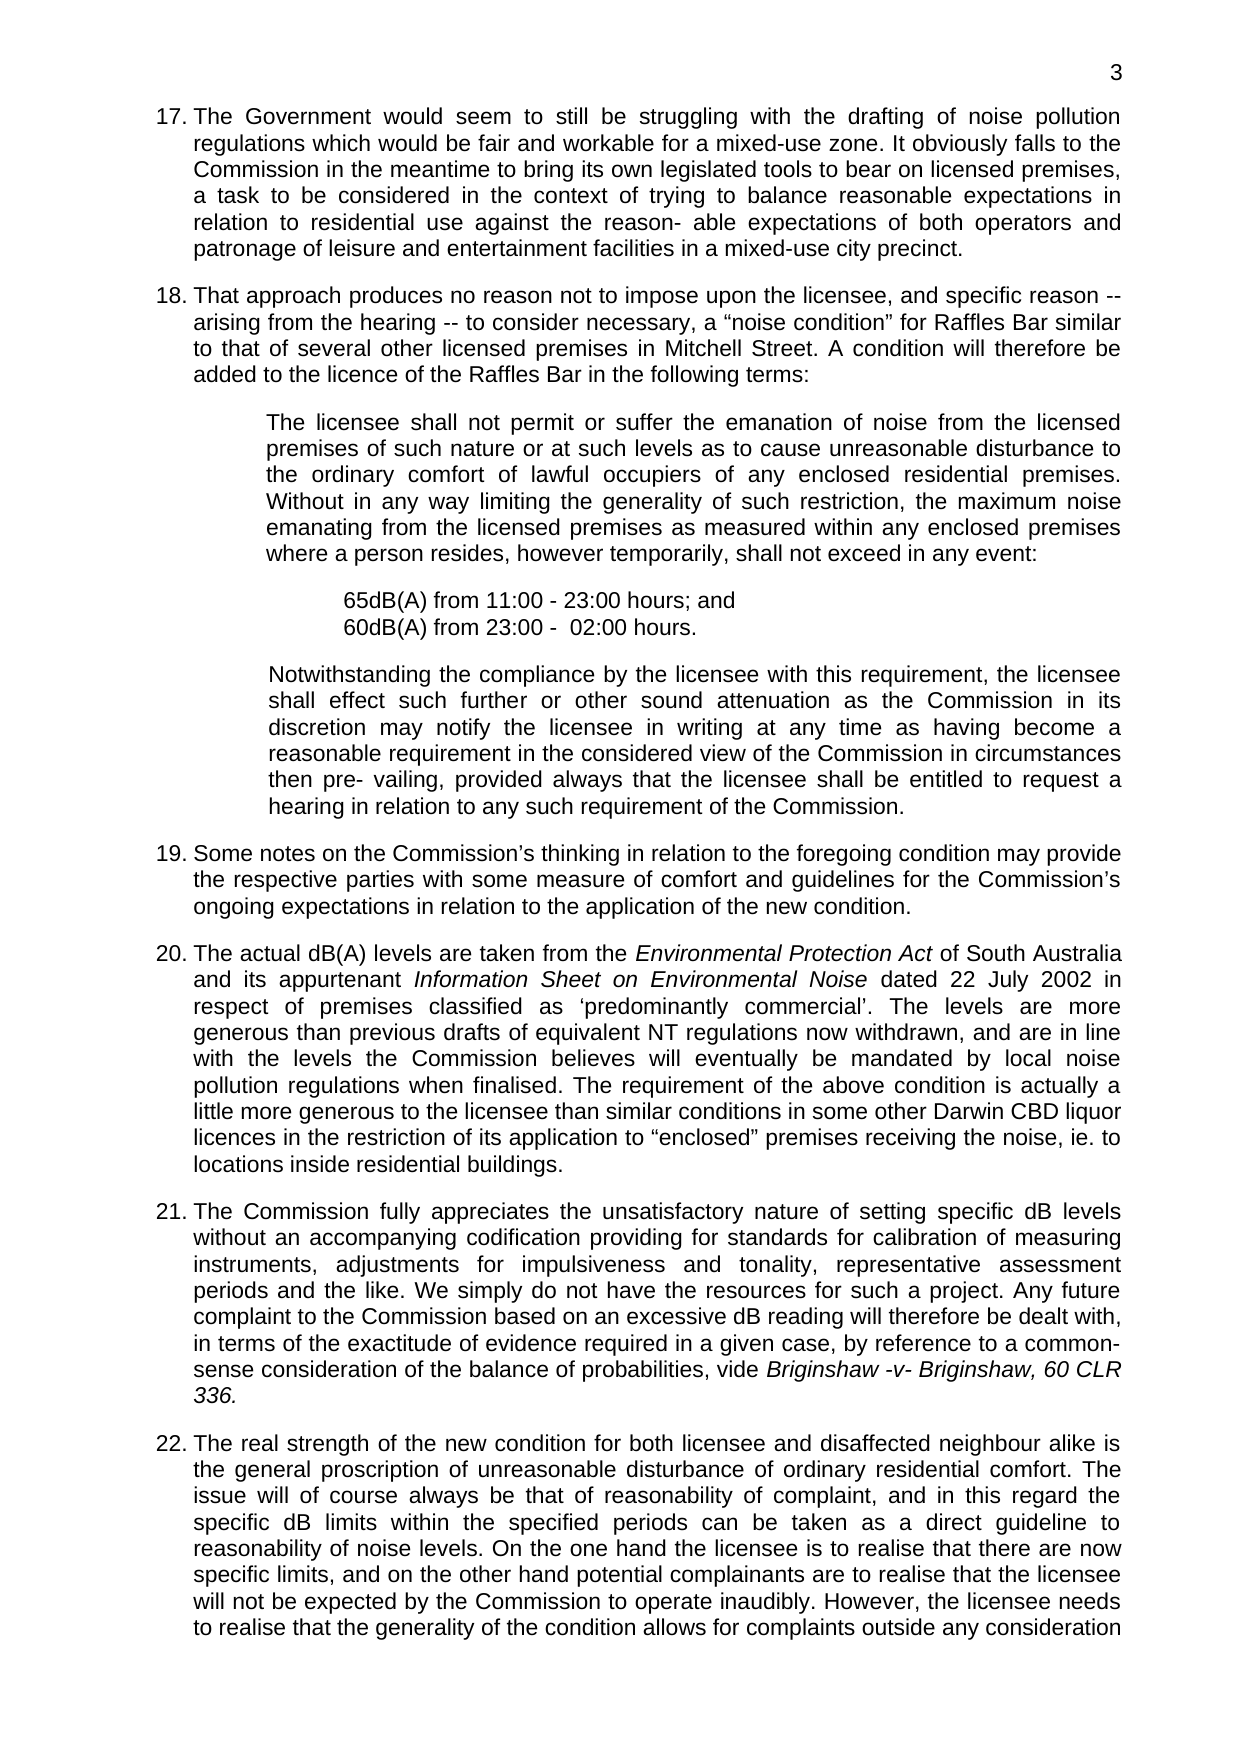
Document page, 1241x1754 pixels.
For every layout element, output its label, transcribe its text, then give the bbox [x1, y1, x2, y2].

list That approach produces no reason not to impose upon the licensee, and specific reason -- arising from the hearing -- to consider necessary, a “noise condition” for Raffles Bar similar to that of several other licensed premises in Mitchell Street. A condition will therefore be added to the licence of the Raffles Bar in the following terms: [156, 282, 1122, 388]
list Some notes on the Commission’s thinking in relation to the foregoing condition may provide the respective parties with some measure of comfort and guidelines for the Commission’s ongoing expectations in relation to the application of the new condition. [156, 840, 1122, 919]
text Notwithstanding the compliance by the licensee with this requirement, the licensee shall effect such further or other sound attenuation as the Commission in its discretion may notify the licensee in writing at any time as having become a reasonable requirement in the considered view of the Commission in circumstances then pre- vailing, provided always that the licensee shall be entitled to request a hearing in relation to any such requirement of the Commission. [268, 661, 1122, 819]
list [156, 1429, 1122, 1640]
list The actual dB(A) levels are taken from the Environmental Protection Act of South Australia and its appurtenant Information Sheet on Environmental Noise dated 22 July 2002 in respect of premises classified as ‘predominantly commercial’. The levels are more generous than previous drafts of equivalent NT regulations now withdrawn, and are in line with the levels the Commission believes will eventually be mandated by local noise pollution regulations when finalised. The requirement of the above condition is actually a little more generous to the licensee than similar conditions in some other Darwin CBD liquor licences in the restriction of its application to “enclosed” premises receiving the noise, ie. to locations inside residential buildings. [156, 940, 1122, 1177]
text The licensee shall not permit or suffer the emanation of noise from the licensed premises of such nature or at such levels as to cause unreasonable disturbance to the ordinary comfort of lawful occupiers of any enclosed residential premises. Without in any way limiting the generality of such restriction, the maximum noise emanating from the licensed premises as measured within any enclosed premises where a person resides, however temporarily, shall not exceed in any event: [266, 408, 1122, 567]
list The Commission fully appreciates the unsatisfactory nature of setting specific dB levels without an accompanying codification providing for standards for calibration of measuring instruments, adjustments for impulsiveness and tonality, representative assessment periods and the like. We simply do not have the resources for such a project. Any future complaint to the Commission based on an excessive dB reading will therefore be dealt with, in terms of the exactitude of evidence required in a given case, by reference to a common-sense consideration of the balance of probabilities, vide Briginshaw -v- Briginshaw, 60 CLR 336. [156, 1198, 1122, 1409]
list The Government would seem to still be struggling with the drafting of noise pollution regulations which would be fair and workable for a mixed-use zone. It obviously falls to the Commission in the meantime to bring its own legislated tools to bear on licensed premises, a task to be considered in the context of trying to balance reasonable expectations in relation to residential use against the reason- able expectations of both operators and patronage of leisure and entertainment facilities in a mixed-use city precinct. [156, 103, 1122, 261]
text 65dB(A) from 11:00 - 23:00 hours; and [343, 587, 1122, 614]
text 60dB(A) from 23:00 - 02:00 hours. [343, 614, 1122, 640]
